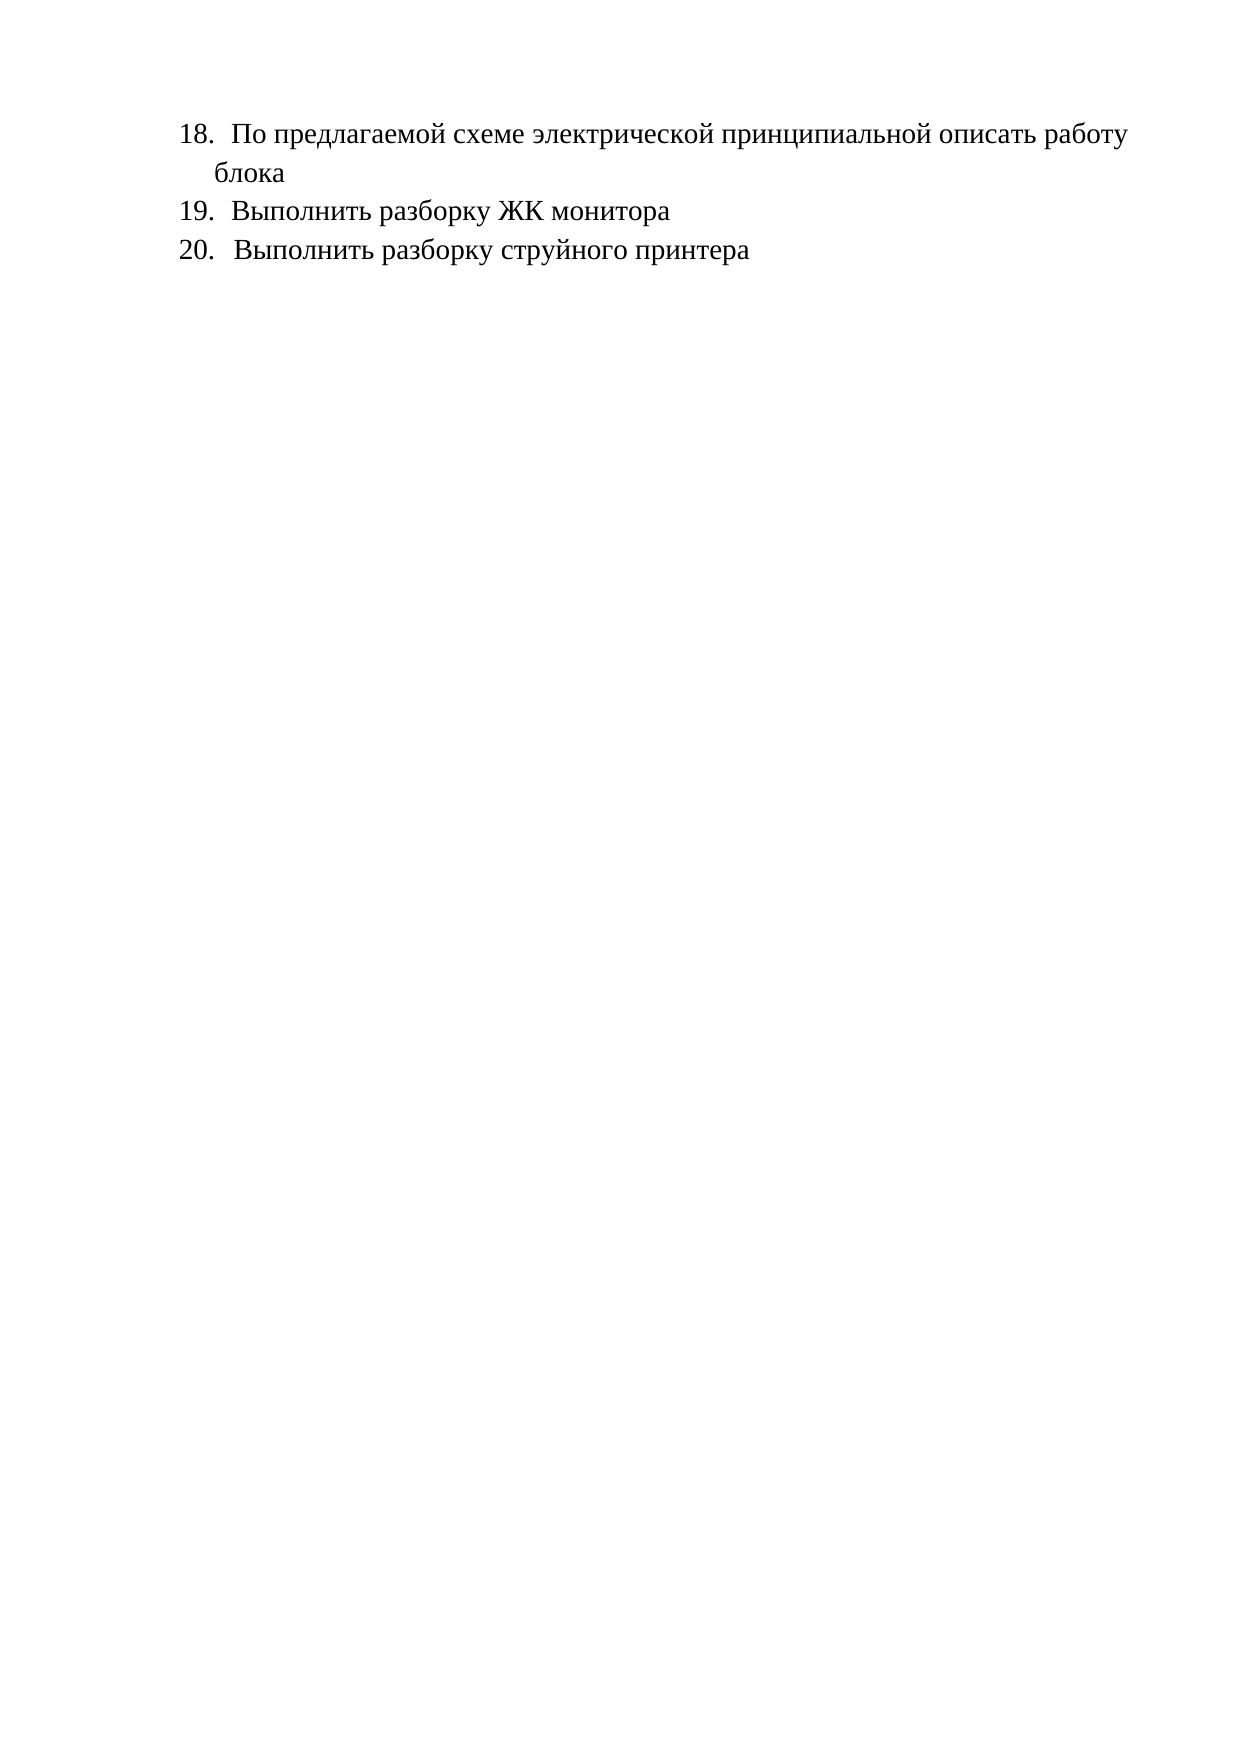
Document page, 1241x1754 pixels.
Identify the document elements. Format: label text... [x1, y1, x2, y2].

list По предлагаемой схеме электрической принципиальной описать работу блока [178, 116, 1200, 188]
list Выполнить разборку ЖК монитора [178, 193, 1200, 227]
list Выполнить разборку струйного принтера [178, 232, 1200, 266]
